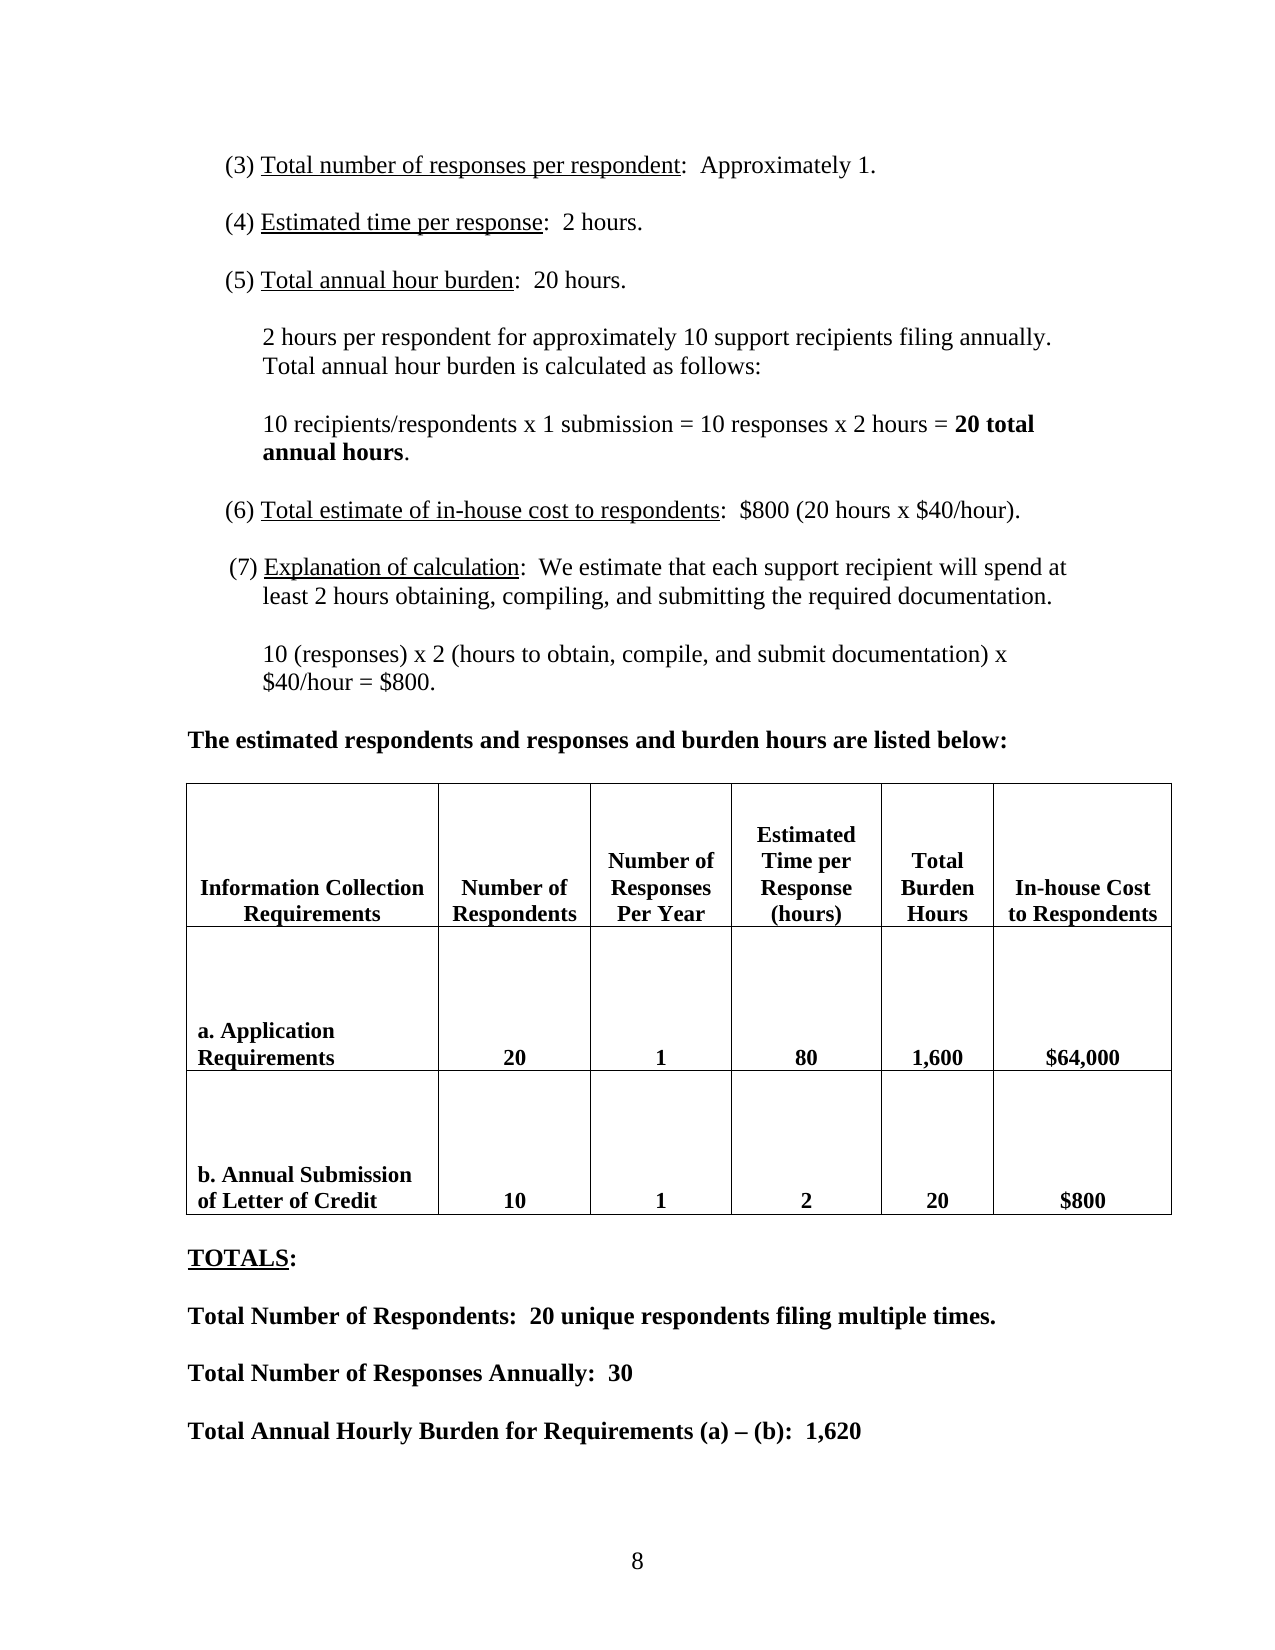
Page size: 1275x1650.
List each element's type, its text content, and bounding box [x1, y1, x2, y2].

table_header In-house Cost to Respondents [994, 784, 1171, 926]
table_cell 10 [439, 1071, 590, 1214]
table_header Number of Respondents [439, 784, 590, 926]
table_cell 20 [439, 927, 590, 1070]
text (7) Explanation of calculation: We estimate that each support recipient will spend at least 2 hours obtaining, compiling, and submitting the required documentation. [187, 552, 1087, 610]
text (6) Total estimate of in-house cost to respondents: $800 (20 hours x $40/hour). [225, 495, 1087, 524]
table_cell 1 [591, 927, 731, 1070]
table_cell 20 [882, 1071, 993, 1214]
table_cell $800 [994, 1071, 1171, 1214]
text 10 recipients/respondents x 1 submission = 10 responses x 2 hours = 20 total annual hours. [262, 409, 1087, 466]
table_header Number of Responses Per Year [591, 784, 731, 926]
text TOTALS: [187, 1243, 1087, 1272]
table_cell $64,000 [994, 927, 1171, 1070]
table_header Estimated Time per Response (hours) [732, 784, 881, 926]
text (5) Total annual hour burden: 20 hours. [225, 265, 1087, 294]
text Total Number of Responses Annually: 30 [187, 1358, 1087, 1387]
table_cell 2 [732, 1071, 881, 1214]
table_header Total Burden Hours [882, 784, 993, 926]
text 2 hours per respondent for approximately 10 support recipients filing annually. Total annual hour burden is calculated as follows: [262, 322, 1087, 380]
text 10 (responses) x 2 (hours to obtain, compile, and submit documentation) x $40/hour = $800. [187, 639, 1087, 696]
text Total Number of Respondents: 20 unique respondents filing multiple times. [187, 1301, 1087, 1330]
table_cell 1 [591, 1071, 731, 1214]
table_cell 1,600 [882, 927, 993, 1070]
text (4) Estimated time per response: 2 hours. [225, 207, 1087, 236]
table_cell b. Annual Submission of Letter of Credit [187, 1071, 438, 1214]
table_header Information Collection Requirements [187, 784, 438, 926]
table_cell 80 [732, 927, 881, 1070]
text Total Annual Hourly Burden for Requirements (a) – (b): 1,620 [187, 1416, 1087, 1445]
text The estimated respondents and responses and burden hours are listed below: [187, 725, 1087, 754]
text (3) Total number of responses per respondent: Approximately 1. [225, 150, 1087, 179]
table_cell a. Application Requirements [187, 927, 438, 1070]
